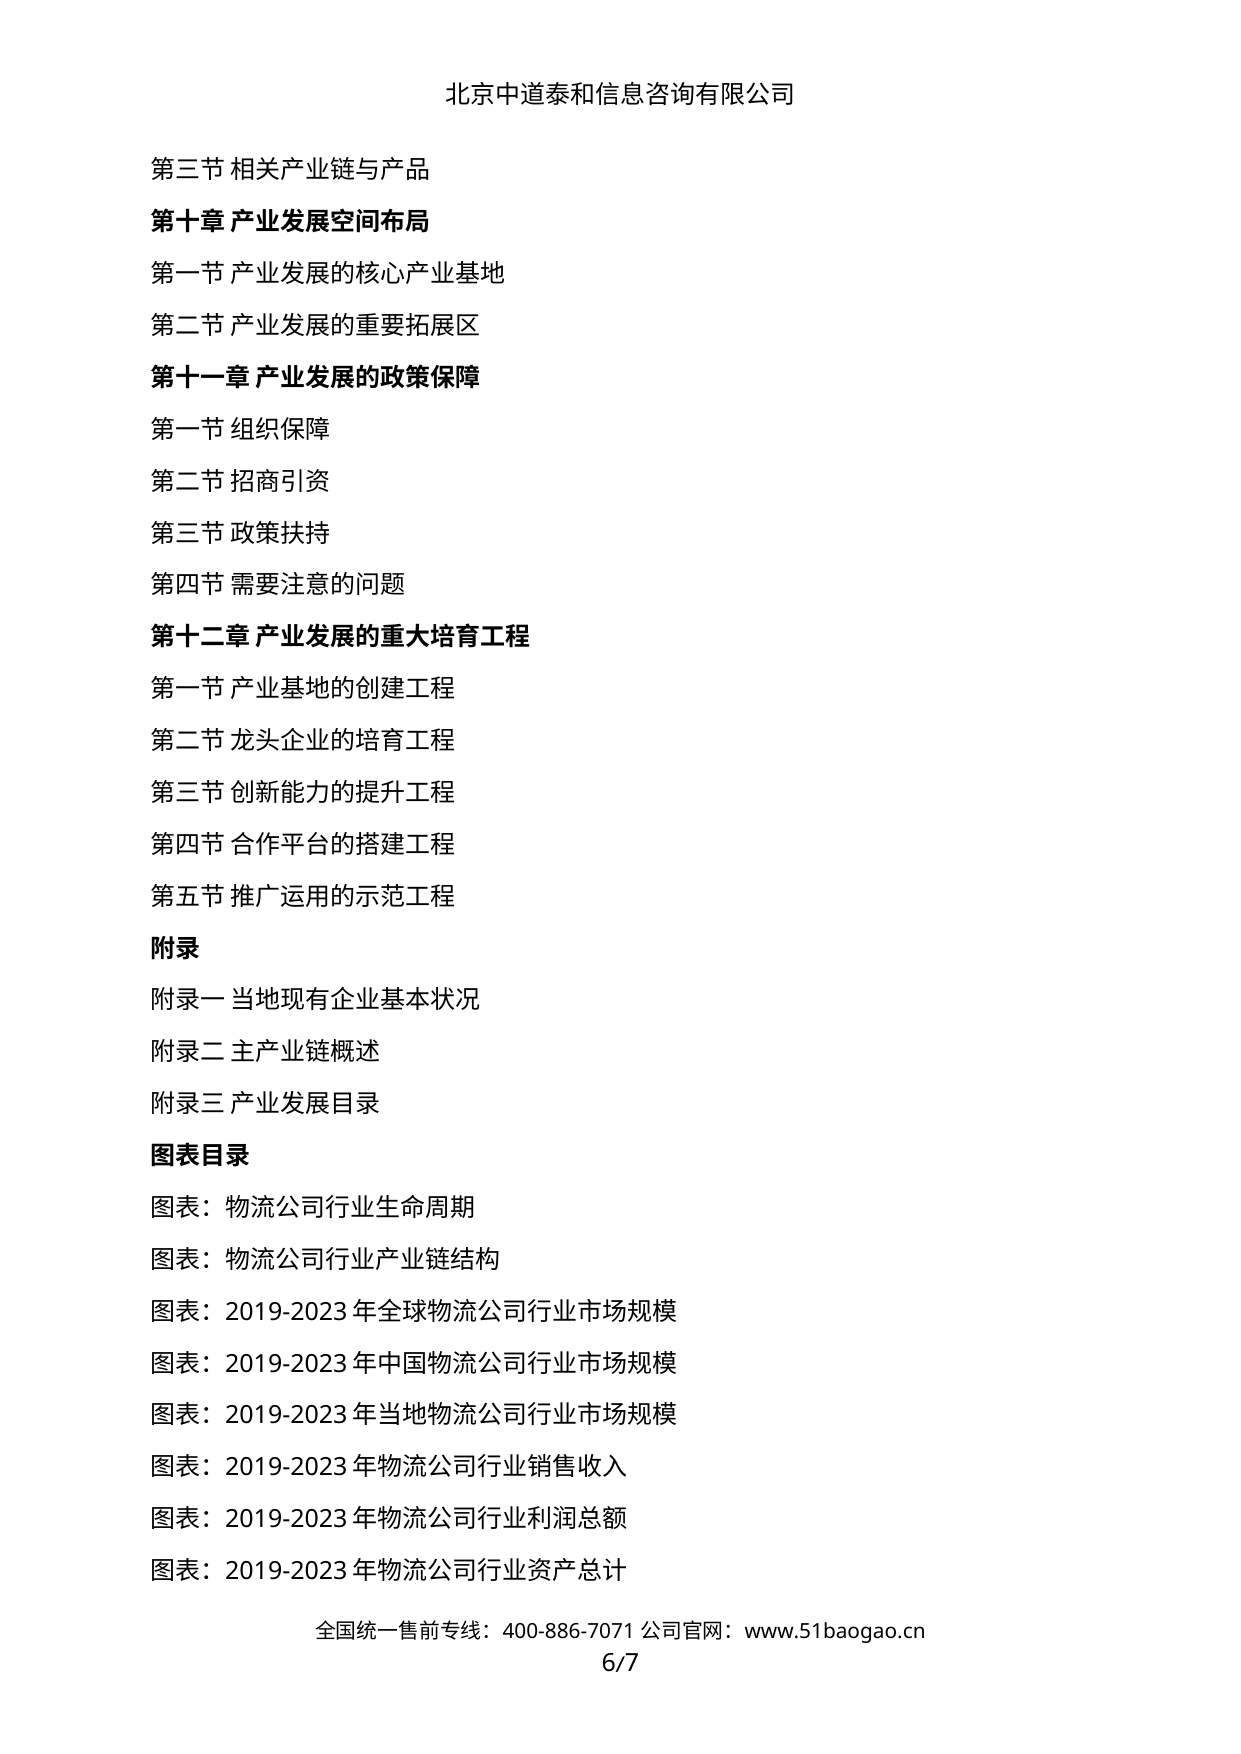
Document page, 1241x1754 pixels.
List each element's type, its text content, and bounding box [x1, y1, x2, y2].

text 第一节 组织保障 [150, 409, 1090, 446]
text 第十二章 产业发展的重大培育工程 [150, 617, 1090, 653]
text 第五节 推广运用的示范工程 [150, 876, 1090, 912]
text 第三节 相关产业链与产品 [150, 150, 1090, 186]
text 图表目录 [150, 1136, 1090, 1172]
text 第四节 需要注意的问题 [150, 565, 1090, 601]
text 附录二 主产业链概述 [150, 1032, 1090, 1068]
text 图表：2019-2023年中国物流公司行业市场规模 [150, 1343, 1090, 1379]
text 附录三 产业发展目录 [150, 1084, 1090, 1120]
text 第二节 招商引资 [150, 461, 1090, 497]
text 图表：2019-2023年物流公司行业利润总额 [150, 1499, 1090, 1535]
text 第一节 产业基地的创建工程 [150, 669, 1090, 705]
text 图表：物流公司行业生命周期 [150, 1187, 1090, 1224]
text 第三节 创新能力的提升工程 [150, 772, 1090, 809]
text 第二节 产业发展的重要拓展区 [150, 306, 1090, 342]
text 图表：2019-2023年物流公司行业销售收入 [150, 1447, 1090, 1483]
text 图表：2019-2023年物流公司行业资产总计 [150, 1551, 1090, 1587]
text 图表：物流公司行业产业链结构 [150, 1239, 1090, 1276]
text 附录一 当地现有企业基本状况 [150, 980, 1090, 1016]
text 第三节 政策扶持 [150, 513, 1090, 549]
text 图表：2019-2023年当地物流公司行业市场规模 [150, 1395, 1090, 1431]
text 第十章 产业发展空间布局 [150, 202, 1090, 238]
text 第十一章 产业发展的政策保障 [150, 357, 1090, 394]
text 第一节 产业发展的核心产业基地 [150, 254, 1090, 290]
text 第二节 龙头企业的培育工程 [150, 721, 1090, 757]
text 附录 [150, 928, 1090, 964]
text 图表：2019-2023年全球物流公司行业市场规模 [150, 1291, 1090, 1327]
text 第四节 合作平台的搭建工程 [150, 824, 1090, 861]
